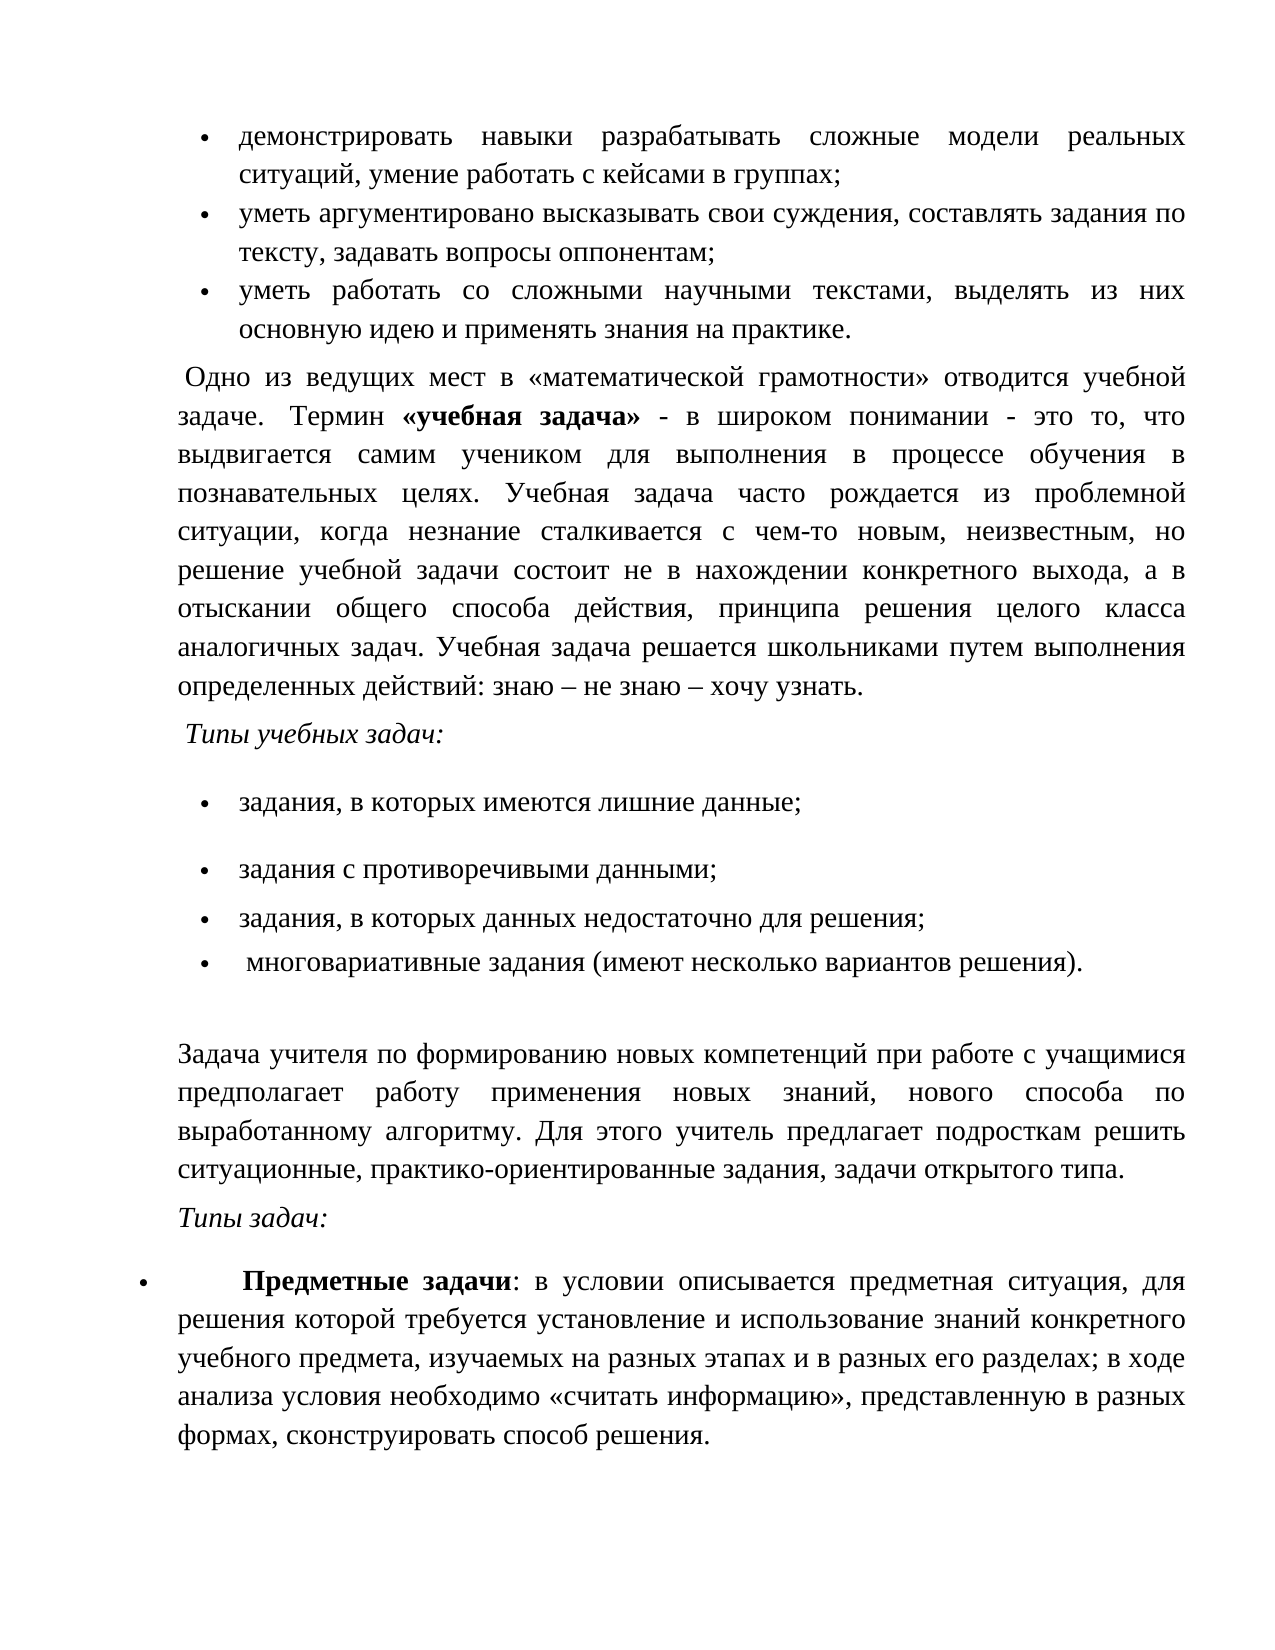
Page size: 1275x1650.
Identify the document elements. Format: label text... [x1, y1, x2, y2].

list задания с противоречивыми данными; [201, 852, 1186, 885]
text Типы задач: [177, 1200, 1186, 1233]
text Задача учителя по формированию новых компетенций при работе с учащимися предполагает работу применения новых знаний, нового способа по выработанному алгоритму. Для этого учитель предлагает подросткам решить ситуационные, практико-ориентированные задания, задачи открытого типа. [177, 1036, 1186, 1185]
list задания, в которых данных недостаточно для решения; [201, 900, 1186, 934]
list демонстрировать навыки разрабатывать сложные модели реальных ситуаций, умение работать с кейсами в группах; [201, 118, 1186, 190]
text Типы учебных задач: [177, 716, 1186, 750]
list уметь работать со сложными научными текстами, выделять из них основную идею и применять знания на практике. [201, 272, 1186, 344]
text Одно из ведущих мест в «математической грамотности» отводится учебной задаче. Термин «учебная задача» - в широком понимании - это то, что выдвигается самим учеником для выполнения в процессе обучения в познавательных целях. Учебная задача часто рождается из проблемной ситуации, когда незнание сталкивается с чем-то новым, неизвестным, но решение учебной задачи состоит не в нахождении конкретного выхода, а в отыскании общего способа действия, принципа решения целого класса аналогичных задач. Учебная задача решается школьниками путем выполнения определенных действий: знаю – не знаю – хочу узнать. [177, 359, 1186, 701]
list уметь аргументировано высказывать свои суждения, составлять задания по тексту, задавать вопросы оппонентам; [201, 195, 1186, 267]
list многовариативные задания (имеют несколько вариантов решения). [201, 944, 1186, 977]
list задания, в которых имеются лишние данные; [201, 784, 1186, 817]
list Предметные задачи: в условии описывается предметная ситуация, для решения которой требуется установление и использование знаний конкретного учебного предмета, изучаемых на разных этапах и в разных его разделах; в ходе анализа условия необходимо «считать информацию», представленную в разных формах, сконструировать способ решения. [140, 1263, 1186, 1450]
